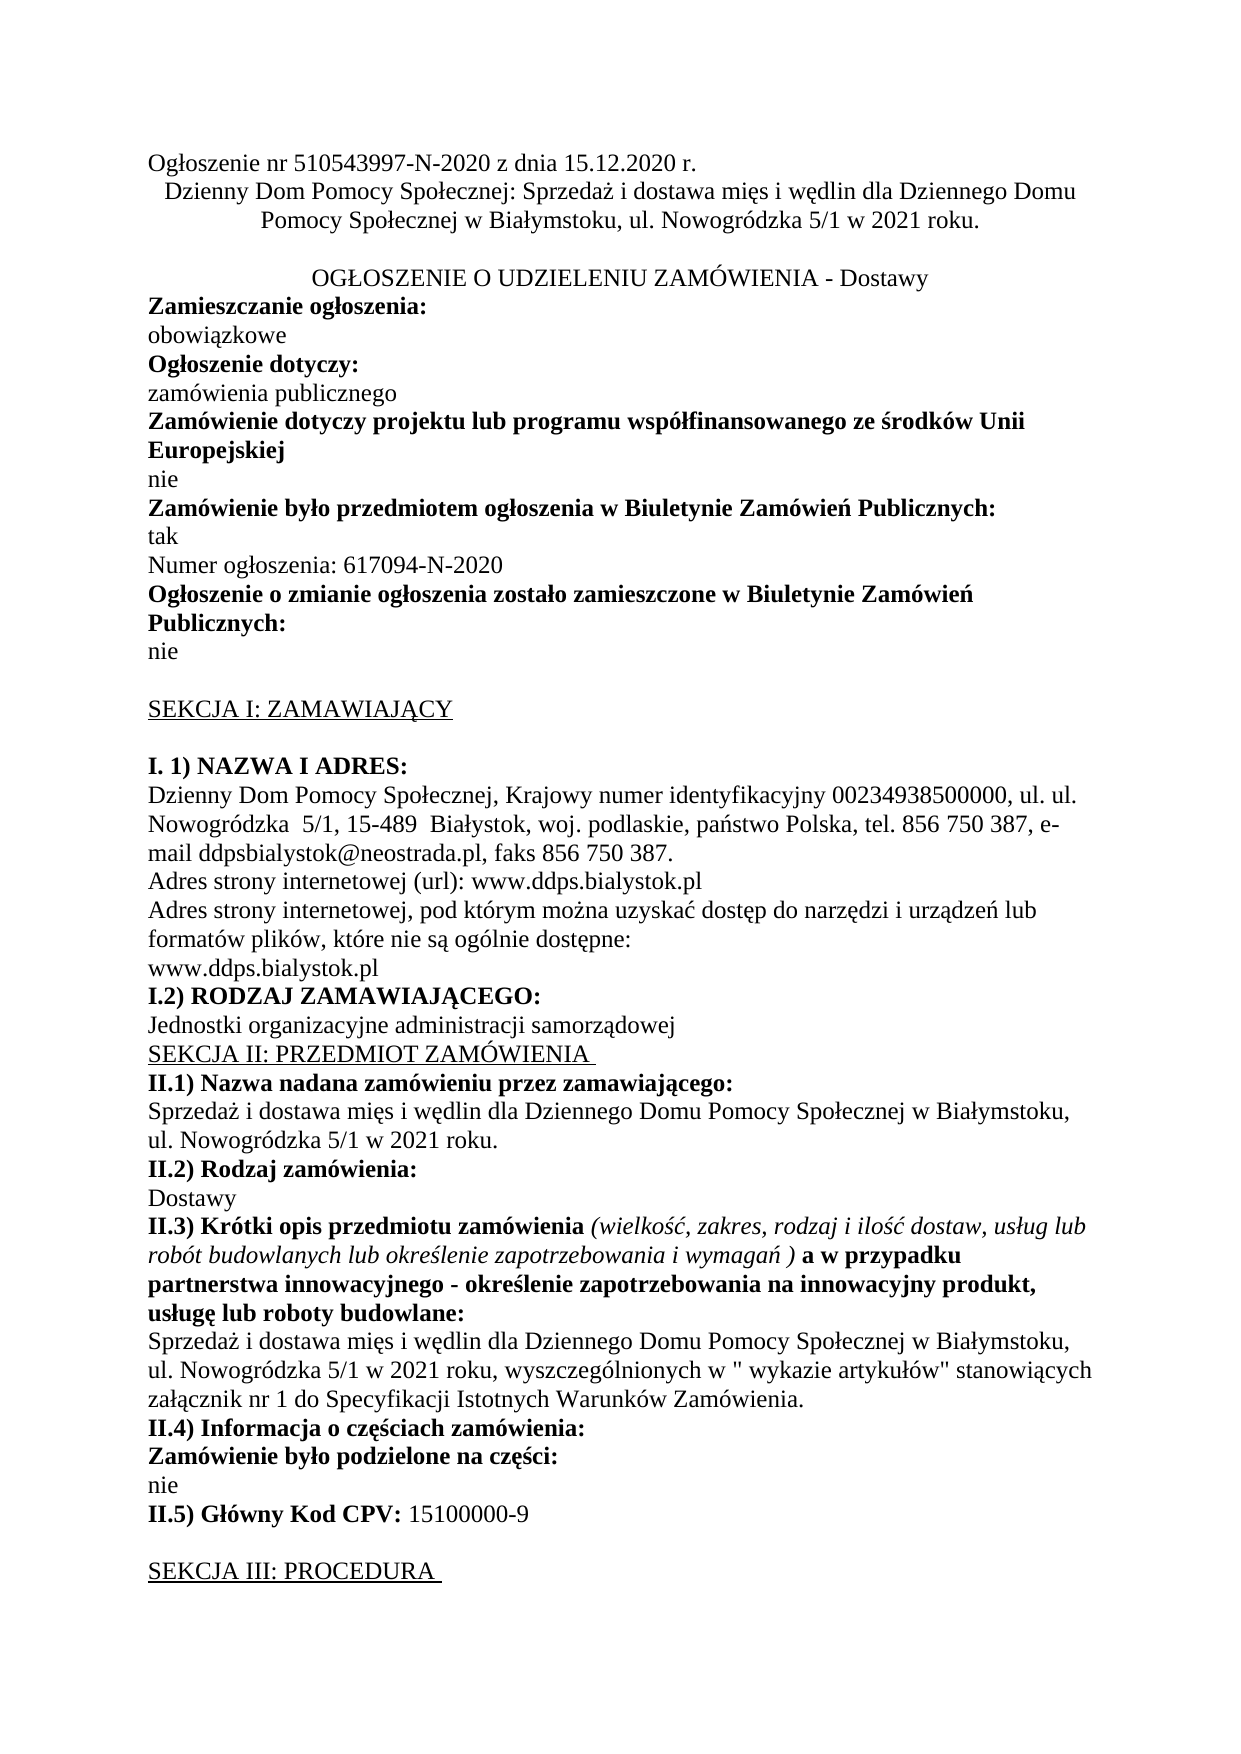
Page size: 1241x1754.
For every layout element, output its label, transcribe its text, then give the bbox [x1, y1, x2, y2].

text Sprzedaż i dostawa mięs i wędlin dla Dziennego Domu Pomocy Społecznej w Białymstoku, ul. Nowogródzka 5/1 w 2021 roku, wyszczególnionych w " wykazie artykułów" stanowiących załącznik nr 1 do Specyfikacji Istotnych Warunków Zamówienia. [148, 1326, 1093, 1413]
text SEKCJA III: PROCEDURA [148, 1556, 1093, 1585]
text obowiązkowe [148, 320, 1093, 349]
text I.2) RODZAJ ZAMAWIAJĄCEGO: [148, 981, 1093, 1010]
text II.4) Informacja o częściach zamówienia: Zamówienie było podzielone na części: [148, 1413, 1093, 1470]
text Zamieszczanie ogłoszenia: [148, 291, 1093, 320]
text Ogłoszenie o zmianie ogłoszenia zostało zamieszczone w Biuletynie Zamówień Publicznych: [148, 579, 1093, 636]
text nie [148, 464, 1093, 493]
text I. 1) NAZWA I ADRES: [148, 751, 1093, 780]
text SEKCJA II: PRZEDMIOT ZAMÓWIENIA [148, 1039, 1093, 1068]
text Dzienny Dom Pomocy Społecznej: Sprzedaż i dostawa mięs i wędlin dla Dziennego Domu Pomocy Społecznej w Białymstoku, ul. Nowogródzka 5/1 w 2021 roku. OGŁOSZENIE O UDZIELENIU ZAMÓWIENIA - Dostawy [148, 176, 1093, 291]
text Dzienny Dom Pomocy Społecznej, Krajowy numer identyfikacyjny 00234938500000, ul. ul. Nowogródzka 5/1, 15-489 Białystok, woj. podlaskie, państwo Polska, tel. 856 750 387, e-mail ddpsbialystok@neostrada.pl, faks 856 750 387. Adres strony internetowej (url): www.ddps.bialystok.pl Adres strony internetowej, pod którym można uzyskać dostęp do narzędzi i urządzeń lub formatów plików, które nie są ogólnie dostępne: www.ddps.bialystok.pl [148, 780, 1093, 981]
text II.3) Krótki opis przedmiotu zamówienia (wielkość, zakres, rodzaj i ilość dostaw, usług lub robót budowlanych lub określenie zapotrzebowania i wymagań ) a w przypadku partnerstwa innowacyjnego - określenie zapotrzebowania na innowacyjny produkt, usługę lub roboty budowlane: [148, 1211, 1093, 1326]
text Jednostki organizacyjne administracji samorządowej [148, 1010, 1093, 1039]
text SEKCJA I: ZAMAWIAJĄCY [148, 694, 1093, 723]
text Ogłoszenie dotyczy: [148, 349, 1093, 378]
text II.1) Nazwa nadana zamówieniu przez zamawiającego: [148, 1068, 1093, 1096]
text nie [148, 636, 1093, 665]
text nie [148, 1470, 1093, 1499]
text Sprzedaż i dostawa mięs i wędlin dla Dziennego Domu Pomocy Społecznej w Białymstoku, ul. Nowogródzka 5/1 w 2021 roku. [148, 1096, 1093, 1154]
text Dostawy [148, 1183, 1093, 1211]
text Ogłoszenie nr 510543997-N-2020 z dnia 15.12.2020 r. [148, 148, 1093, 176]
text zamówienia publicznego [148, 378, 1093, 406]
text II.2) Rodzaj zamówienia: [148, 1154, 1093, 1183]
text Zamówienie było przedmiotem ogłoszenia w Biuletynie Zamówień Publicznych: [148, 493, 1093, 521]
text Zamówienie dotyczy projektu lub programu współfinansowanego ze środków Unii Europejskiej [148, 406, 1093, 464]
text tak Numer ogłoszenia: 617094-N-2020 [148, 521, 1093, 579]
text II.5) Główny Kod CPV: 15100000-9 [148, 1499, 1093, 1528]
